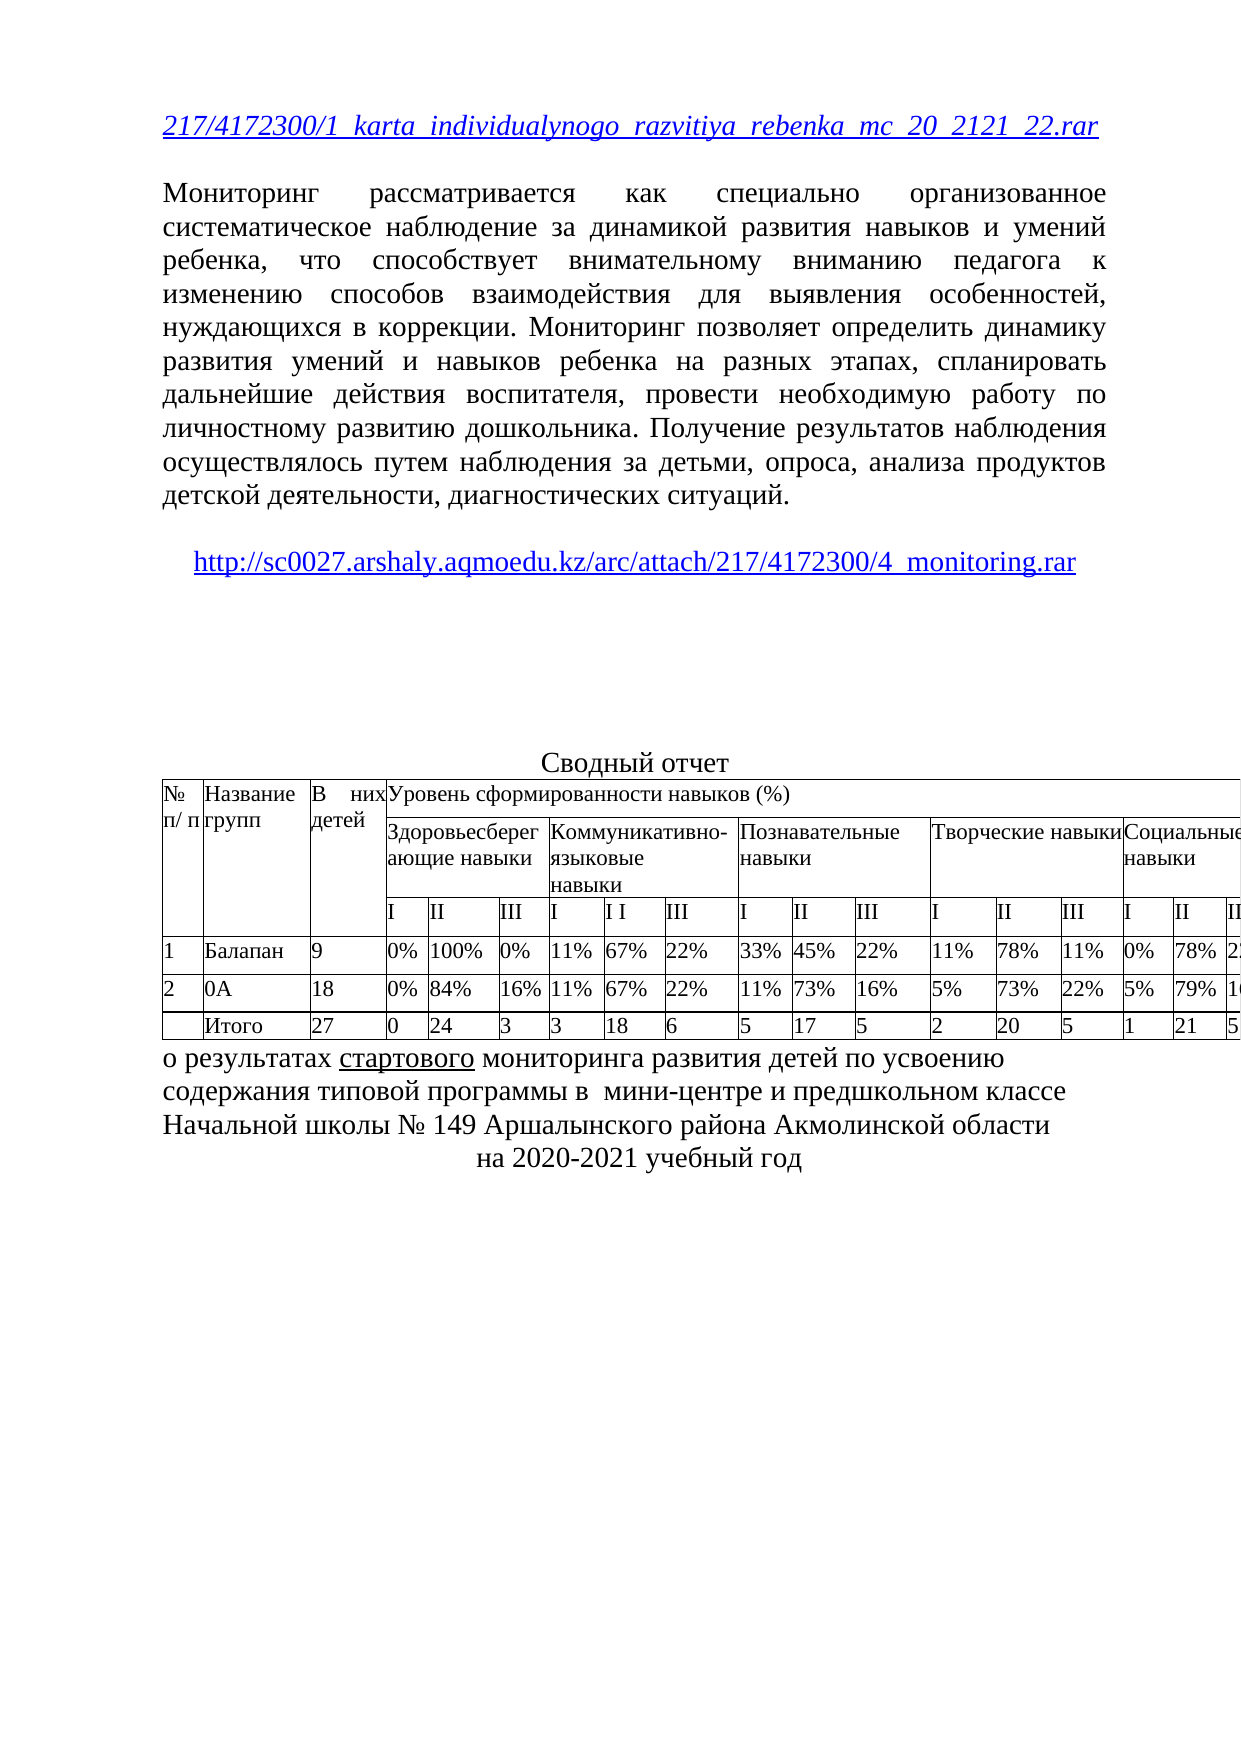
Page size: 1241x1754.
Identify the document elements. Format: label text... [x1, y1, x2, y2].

table_cell 16% [856, 975, 930, 1011]
table_cell 22% [1062, 975, 1123, 1011]
table_cell 5% [931, 975, 996, 1011]
table_cell 73% [997, 975, 1061, 1011]
table_cell III [1062, 898, 1123, 936]
table_cell II [429, 898, 499, 936]
table_cell Балапан [204, 937, 310, 973]
table_cell 16% [1227, 975, 1240, 1011]
table_cell Социальные навыки [1124, 818, 1240, 897]
table_cell 5 [1062, 1013, 1123, 1039]
table_cell 3 [500, 1013, 549, 1039]
text Мониторинг рассматривается как специально организованное систематическое наблюдение за динамикой развития навыков и умений ребенка, что способствует внимательному вниманию педагога к изменению способов взаимодействия для выявления особенностей, нуждающихся в коррекции. Мониторинг позволяет определить динамику развития умений и навыков ребенка на разных этапах, спланировать дальнейшие действия воспитателя, провести необходимую работу по личностному развитию дошкольника. Получение результатов наблюдения осуществлялось путем наблюдения за детьми, опроса, анализа продуктов детской деятельности, диагностических ситуаций. [162, 175, 1107, 511]
table_cell 11% [931, 937, 996, 973]
table_cell 84% [429, 975, 499, 1011]
table_cell 2 [931, 1013, 996, 1039]
table_cell II [793, 898, 855, 936]
table_cell II [997, 898, 1061, 936]
table_cell 17 [793, 1013, 855, 1039]
table_cell 0 [387, 1013, 428, 1039]
table_cell I [550, 898, 604, 936]
text Сводный отчет [162, 746, 1107, 779]
table_cell 100% [429, 937, 499, 973]
text http://sc0027.arshaly.aqmoedu.kz/arc/attach/217/4172300/4_monitoring.rar [162, 544, 1107, 578]
table_cell 18 [605, 1013, 665, 1039]
table_cell 24 [429, 1013, 499, 1039]
table_cell 21 [1174, 1013, 1226, 1039]
text о результатах стартового мониторинга развития детей по усвоению содержания типовой программы в мини-центре и предшкольном классе Начальной школы № 149 Аршалынского района Акмолинской области [162, 1040, 1107, 1141]
table_cell II [1174, 898, 1226, 936]
table_cell III [666, 898, 738, 936]
table_cell 67% [605, 975, 665, 1011]
table_cell 22% [1227, 937, 1240, 973]
table_cell 20 [997, 1013, 1061, 1039]
table_cell 2 [163, 975, 203, 1011]
table_cell 0% [387, 975, 428, 1011]
table_cell 5 [739, 1013, 792, 1039]
table_cell 0А [204, 975, 310, 1011]
table_cell 22% [856, 937, 930, 973]
table_header Уровень сформированности навыков (%) [387, 780, 1240, 817]
table_cell 67% [605, 937, 665, 973]
table_cell Коммуникативно- языковые навыки [550, 818, 738, 897]
table_cell 3 [550, 1013, 604, 1039]
table_cell 16% [500, 975, 549, 1011]
table_cell III [1227, 898, 1240, 936]
table_cell 5 [1227, 1013, 1240, 1039]
table_cell I [1124, 898, 1173, 936]
table_cell III [500, 898, 549, 936]
table_cell Познавательные навыки [739, 818, 930, 897]
table_cell 73% [793, 975, 855, 1011]
table_cell Творческие навыки [931, 818, 1123, 897]
table_cell 5% [1124, 975, 1173, 1011]
table_cell 22% [666, 975, 738, 1011]
table_cell 0% [387, 937, 428, 973]
table_cell [163, 1013, 203, 1039]
table_cell 18 [311, 975, 386, 1011]
table_header В них детей [311, 780, 386, 936]
table_cell 0% [1124, 937, 1173, 973]
table_cell 45% [793, 937, 855, 973]
text на 2020-2021 учебный год [162, 1141, 1107, 1174]
table_cell III [856, 898, 930, 936]
table_cell 27 [311, 1013, 386, 1039]
table_cell 1 [163, 937, 203, 973]
table_cell 11% [550, 975, 604, 1011]
table_header № п/ п [163, 780, 203, 936]
table_cell 5 [856, 1013, 930, 1039]
table_cell I [931, 898, 996, 936]
table_cell 78% [1174, 937, 1226, 973]
table_cell I I [605, 898, 665, 936]
table_cell 1 [1124, 1013, 1173, 1039]
table_cell 11% [550, 937, 604, 973]
table_cell 11% [739, 975, 792, 1011]
table_cell 6 [666, 1013, 738, 1039]
table_header Название групп [204, 780, 310, 936]
table_cell Здоровьесберегающие навыки [387, 818, 549, 897]
table_cell 0% [500, 937, 549, 973]
table_cell 9 [311, 937, 386, 973]
table_cell 11% [1062, 937, 1123, 973]
table_cell I [387, 898, 428, 936]
table_cell I [739, 898, 792, 936]
table_cell 79% [1174, 975, 1226, 1011]
table_cell 78% [997, 937, 1061, 973]
table_cell 33% [739, 937, 792, 973]
table_cell Итого [204, 1013, 310, 1039]
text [162, 108, 1107, 142]
table_cell 22% [666, 937, 738, 973]
